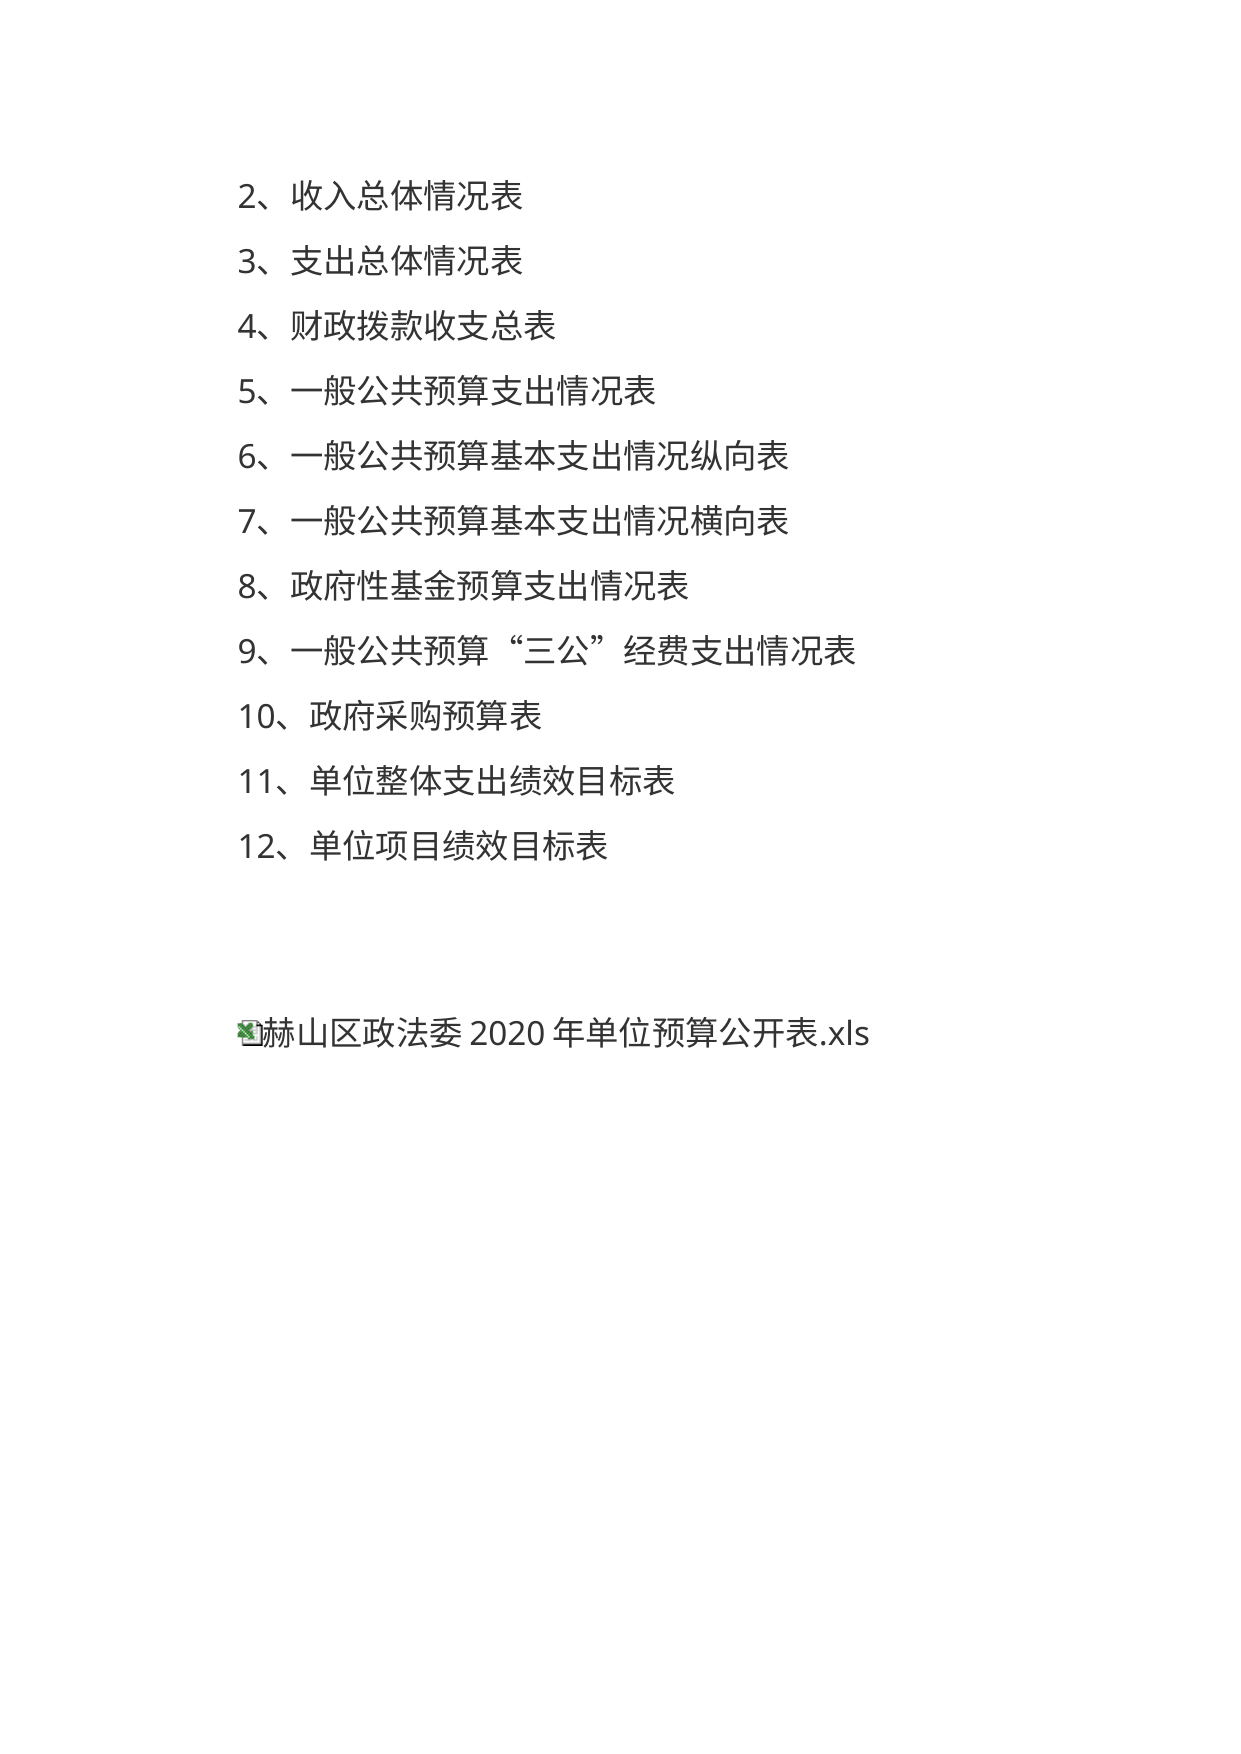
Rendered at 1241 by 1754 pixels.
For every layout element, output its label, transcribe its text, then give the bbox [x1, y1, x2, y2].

text 5、一般公共预算支出情况表 [187, 357, 1053, 422]
text 10、政府采购预算表 [187, 682, 1053, 747]
text 12、单位项目绩效目标表 [187, 812, 1053, 877]
text 3、支出总体情况表 [187, 227, 1053, 292]
text 7、一般公共预算基本支出情况横向表 [187, 487, 1053, 552]
text 8、政府性基金预算支出情况表 [187, 552, 1053, 617]
text 9、一般公共预算“三公”经费支出情况表 [187, 617, 1053, 682]
picture [237, 1020, 263, 1046]
text 11、单位整体支出绩效目标表 [187, 747, 1053, 812]
text 2、收入总体情况表 [187, 162, 1053, 227]
text 4、财政拨款收支总表 [187, 292, 1053, 357]
text 6、一般公共预算基本支出情况纵向表 [187, 422, 1053, 487]
text 赫山区政法委2020年单位预算公开表.xls [187, 1007, 1053, 1104]
